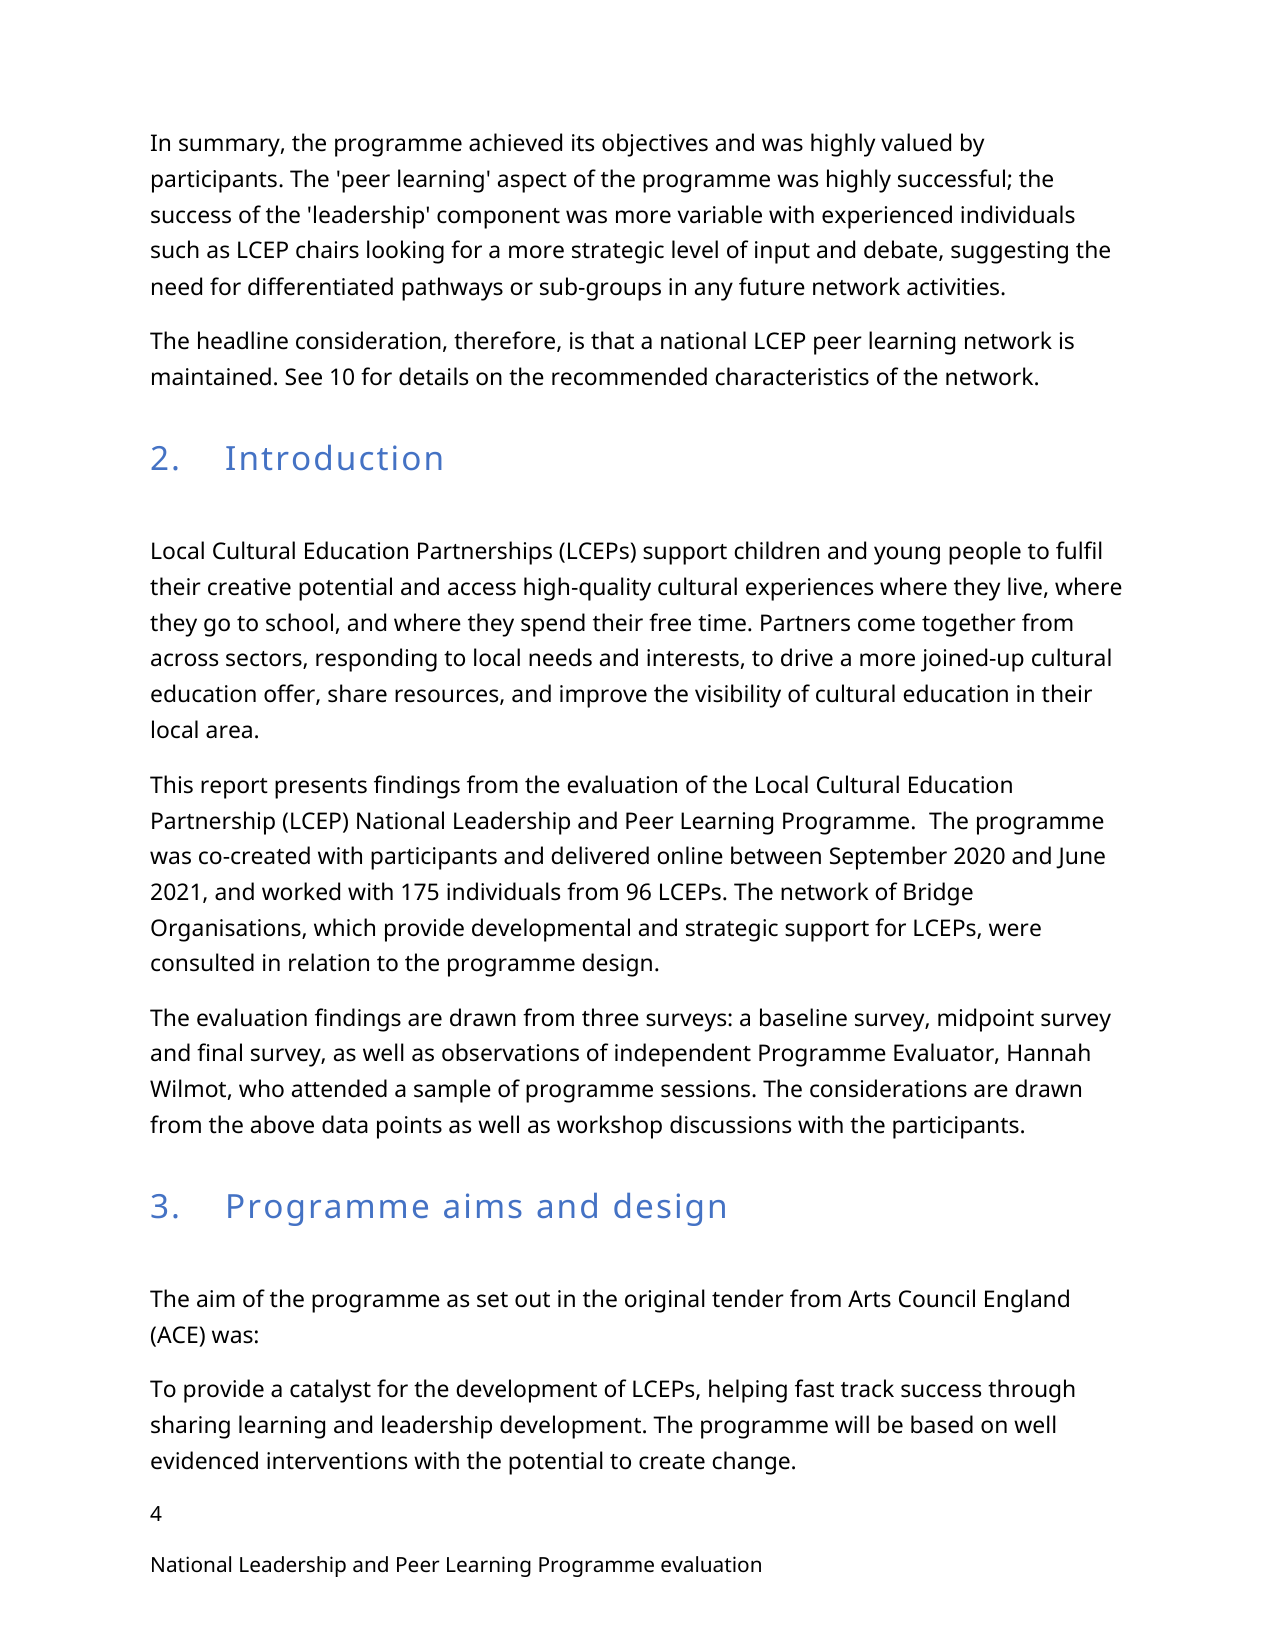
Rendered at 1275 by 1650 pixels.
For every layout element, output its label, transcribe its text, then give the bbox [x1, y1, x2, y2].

text The aim of the programme as set out in the original tender from Arts Council England (ACE) was: [150, 1283, 1125, 1350]
text In summary, the programme achieved its objectives and was highly valued by participants. The 'peer learning' aspect of the programme was highly successful; the success of the 'leadership' component was more variable with experienced individuals such as LCEP chairs looking for a more strategic level of input and debate, suggesting the need for differentiated pathways or sub-groups in any future network activities. [150, 127, 1125, 302]
subtitle 3. Programme aims and design [150, 1183, 1125, 1228]
text This report presents findings from the evaluation of the Local Cultural Education Partnership (LCEP) National Leadership and Peer Learning Programme. The programme was co-created with participants and delivered online between September 2020 and June 2021, and worked with 175 individuals from 96 LCEPs. The network of Bridge Organisations, which provide developmental and strategic support for LCEPs, were consulted in relation to the programme design. [150, 769, 1125, 978]
subtitle Introduction [150, 434, 1125, 480]
text The headline consideration, therefore, is that a national LCEP peer learning network is maintained. See 10 for details on the recommended characteristics of the network. [150, 325, 1125, 392]
text Local Cultural Education Partnerships (LCEPs) support children and young people to fulfil their creative potential and access high-quality cultural experiences where they live, where they go to school, and where they spend their free time. Partners come together from across sectors, responding to local needs and interests, to drive a more joined-up cultural education offer, share resources, and improve the visibility of cultural education in their local area. [150, 534, 1125, 746]
text The evaluation findings are drawn from three surveys: a baseline survey, midpoint survey and final survey, as well as observations of independent Programme Evaluator, Hannah Wilmot, who attended a sample of programme sessions. The considerations are drawn from the above data points as well as workshop discussions with the participants. [150, 1001, 1125, 1141]
text To provide a catalyst for the development of LCEPs, helping fast track success through sharing learning and leadership development. The programme will be based on well evidenced interventions with the potential to create change. [150, 1373, 1125, 1477]
